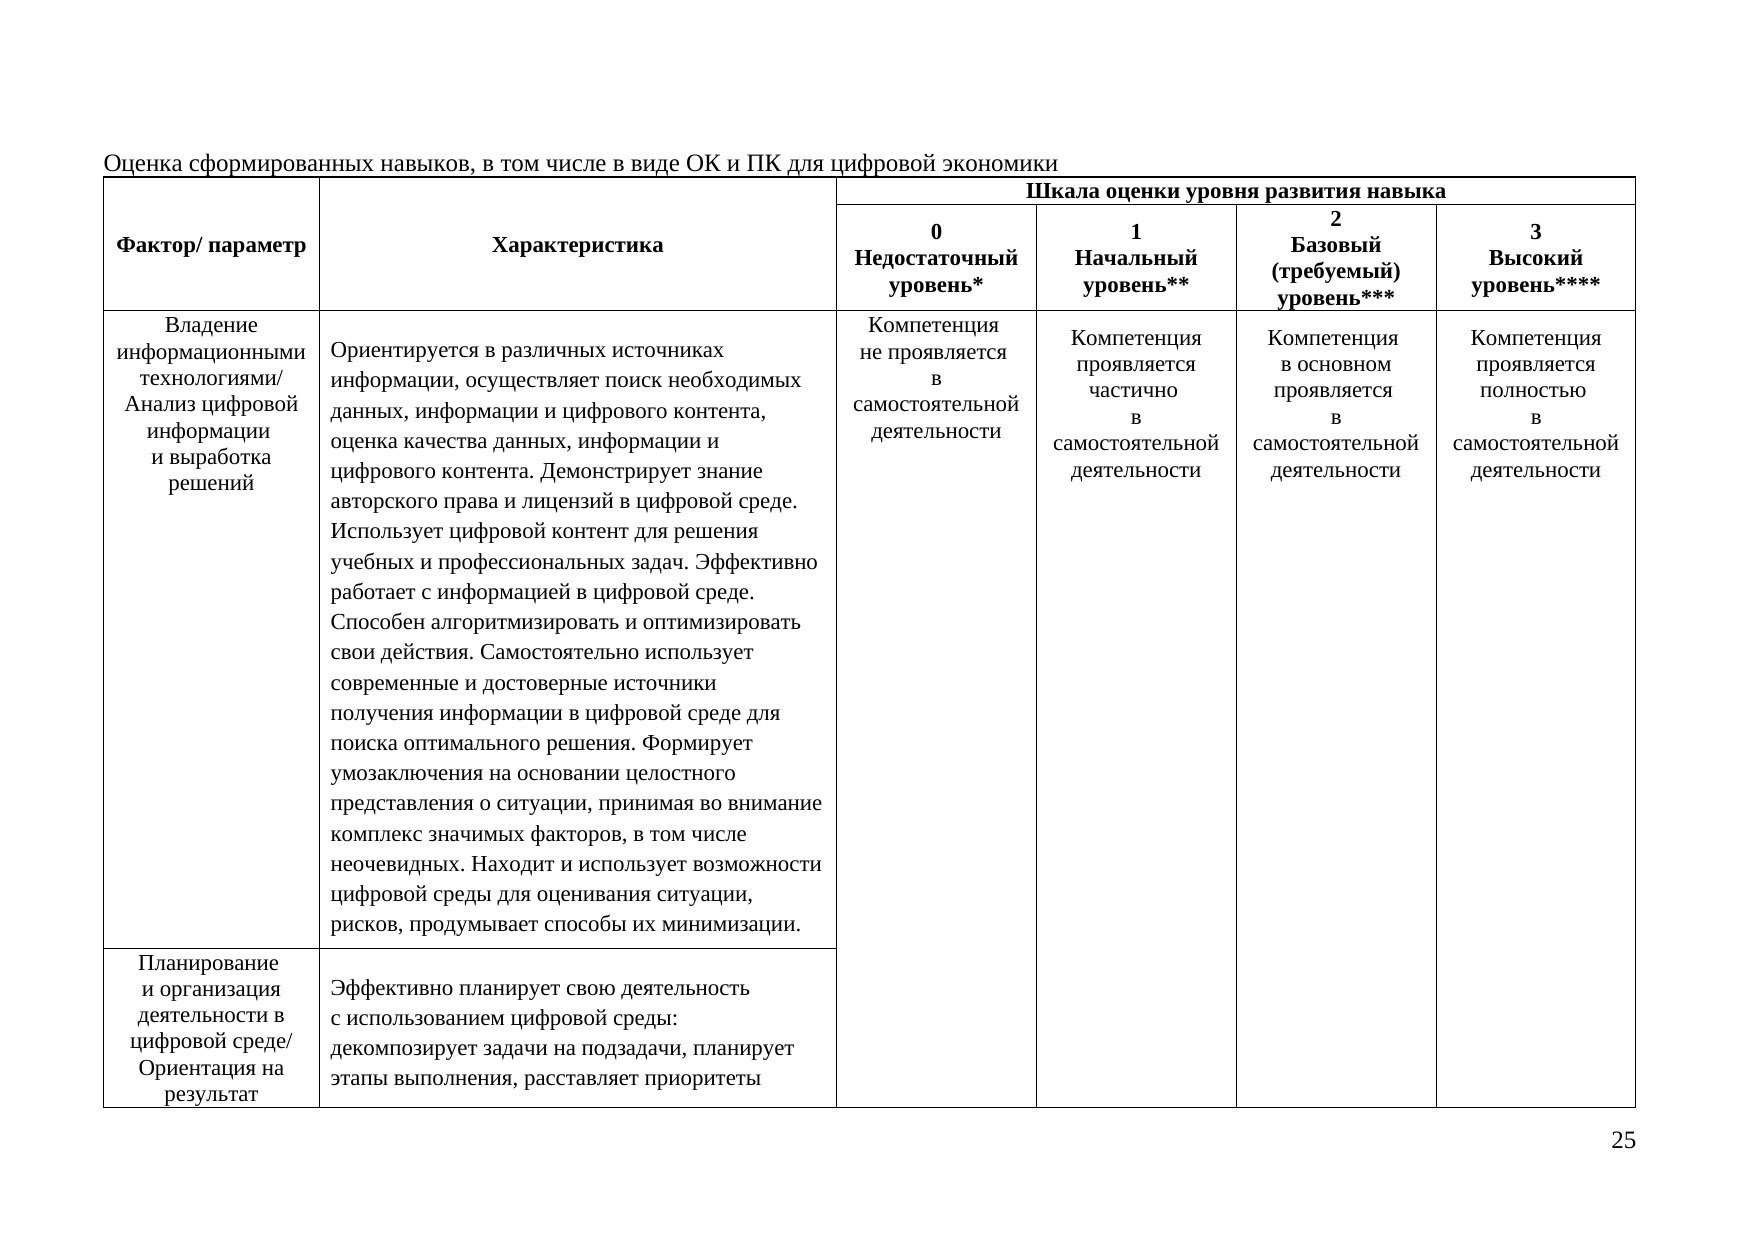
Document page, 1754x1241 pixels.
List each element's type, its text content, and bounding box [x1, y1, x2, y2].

table_cell Ориентируется в различных источниках информации, осуществляет поиск необходимых данных, информации и цифрового контента, оценка качества данных, информации и цифрового контента. Демонстрирует знание авторского права и лицензий в цифровой среде. Использует цифровой контент для решения учебных и профессиональных задач. Эффективно работает с информацией в цифровой среде. Способен алгоритмизировать и оптимизировать свои действия. Самостоятельно использует современные и достоверные источники получения информации в цифровой среде для поиска оптимального решения. Формирует умозаключения на основании целостного представления о ситуации, принимая во внимание комплекс значимых факторов, в том числе неочевидных. Находит и использует возможности цифровой среды для оценивания ситуации, рисков, продумывает способы их минимизации. [320, 311, 836, 947]
text Оценка сформированных навыков, в том числе в виде ОК и ПК для цифровой экономики [103, 148, 1636, 176]
table_cell Компетенция проявляется частично в самостоятельной деятельности [1037, 311, 1236, 1107]
table_header Характеристика [320, 178, 836, 310]
table_cell Владение информационными технологиями/ Анализ цифровой информации и выработка решений [104, 311, 319, 947]
table_cell Компетенция не проявляется в самостоятельной деятельности [837, 311, 1036, 1107]
table_cell 3 Высокий уровень**** [1437, 205, 1635, 310]
table_cell 2 Базовый (требуемый) уровень*** [1237, 205, 1436, 310]
table_cell Компетенция проявляется полностью в самостоятельной деятельности [1437, 311, 1635, 1107]
table_header Шкала оценки уровня развития навыка [837, 178, 1635, 204]
table_header Фактор/ параметр [104, 178, 319, 310]
table_cell 1 Начальный уровень** [1037, 205, 1236, 310]
table_cell Планирование и организация деятельности в цифровой среде/ Ориентация на результат [104, 949, 319, 1107]
table_cell 0 Недостаточный уровень* [837, 205, 1036, 310]
table_cell Компетенция в основном проявляется в самостоятельной деятельности [1237, 311, 1436, 1107]
